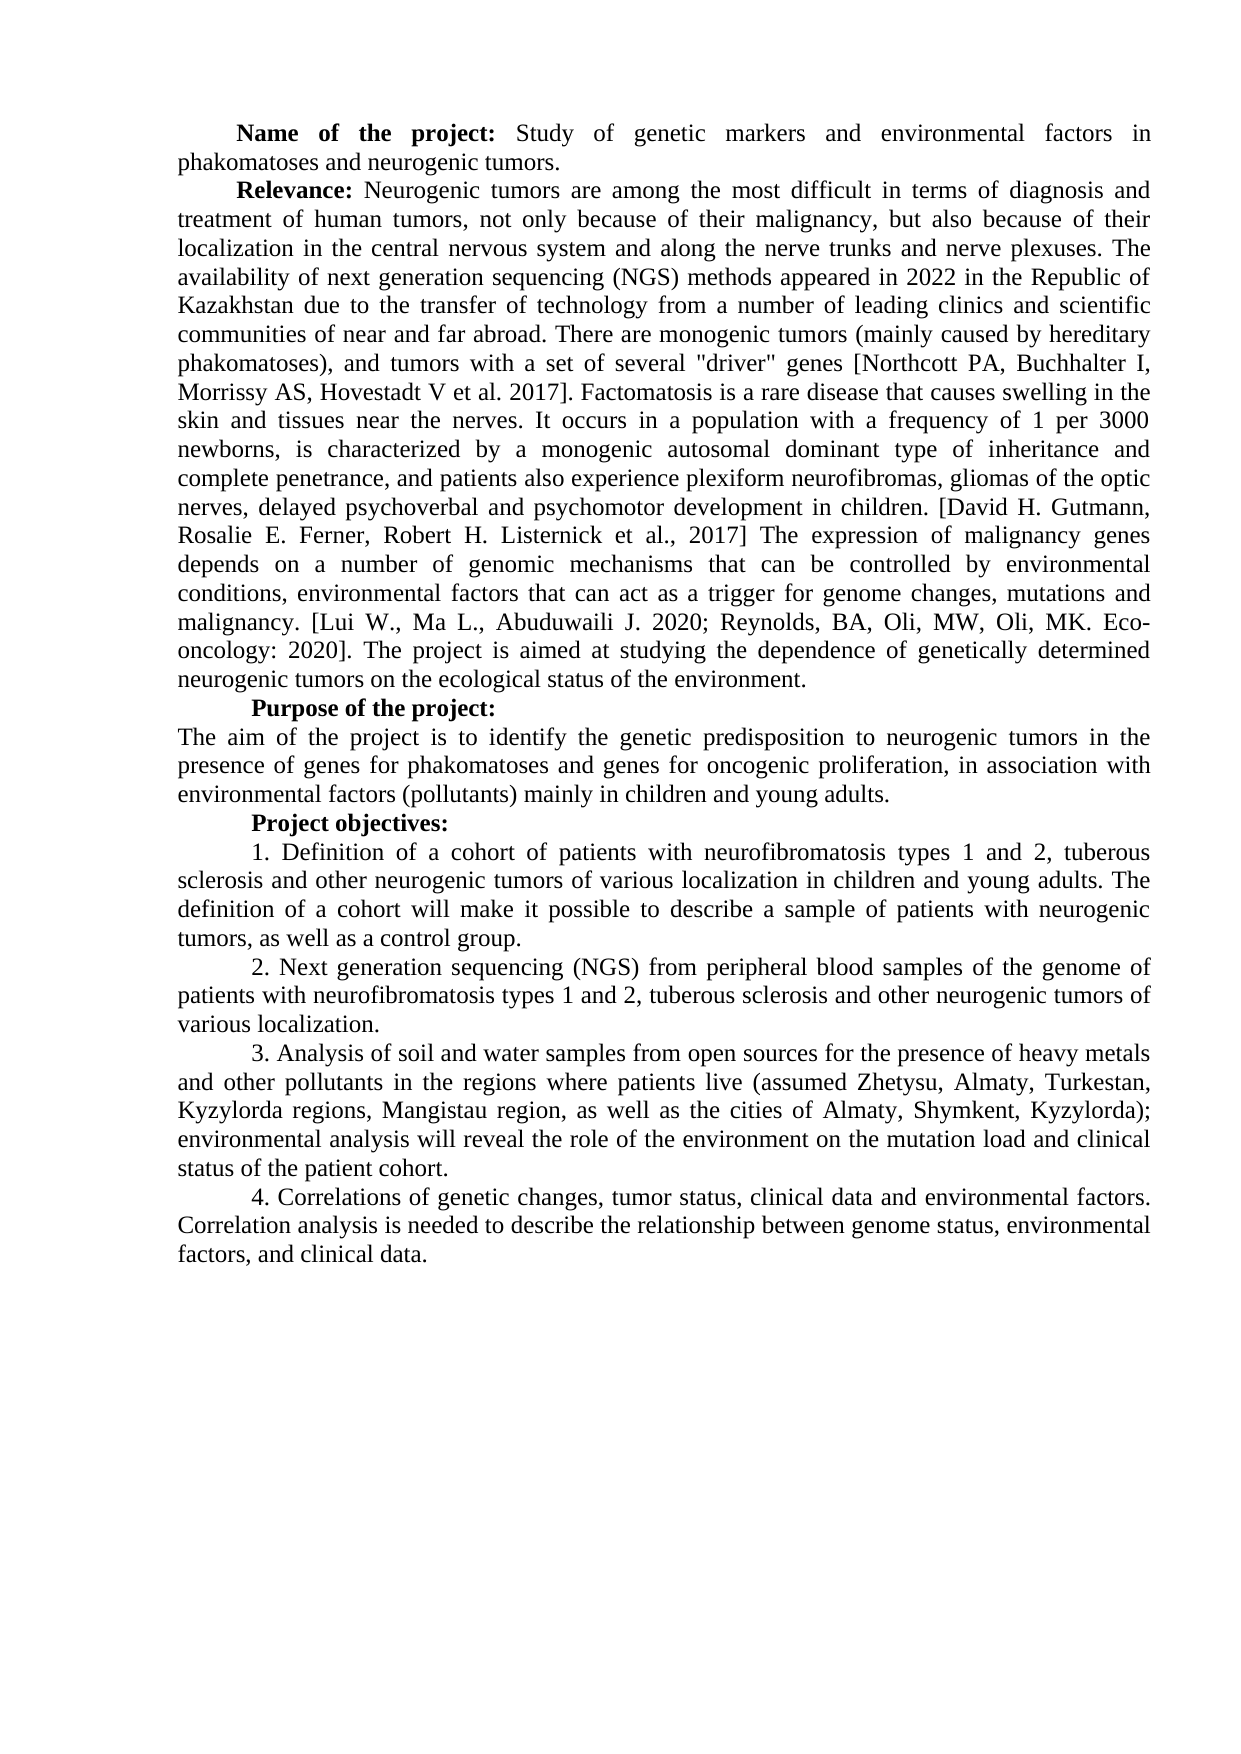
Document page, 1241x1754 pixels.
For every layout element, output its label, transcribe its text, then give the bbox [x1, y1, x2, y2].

text The aim of the project is to identify the genetic predisposition to neurogenic tumors in the presence of genes for phakomatoses and genes for oncogenic proliferation, in association with environmental factors (pollutants) mainly in children and young adults. [177, 722, 1152, 808]
text 4. Correlations of genetic changes, tumor status, clinical data and environmental factors. Correlation analysis is needed to describe the relationship between genome status, environmental factors, and clinical data. [177, 1182, 1152, 1268]
text 3. Analysis of soil and water samples from open sources for the presence of heavy metals and other pollutants in the regions where patients live (assumed Zhetysu, Almaty, Turkestan, Kyzylorda regions, Mangistau region, as well as the cities of Almaty, Shymkent, Kyzylorda); environmental analysis will reveal the role of the environment on the mutation load and clinical status of the patient cohort. [177, 1038, 1152, 1182]
text Project objectives: [177, 808, 1152, 837]
text Purpose of the project: [177, 693, 1152, 722]
text 1. Definition of a cohort of patients with neurofibromatosis types 1 and 2, tuberous sclerosis and other neurogenic tumors of various localization in children and young adults. The definition of a cohort will make it possible to describe a sample of patients with neurogenic tumors, as well as a control group. [177, 837, 1152, 952]
text Name of the project: Study of genetic markers and environmental factors in phakomatoses and neurogenic tumors. [177, 118, 1152, 176]
text 2. Next generation sequencing (NGS) from peripheral blood samples of the genome of patients with neurofibromatosis types 1 and 2, tuberous sclerosis and other neurogenic tumors of various localization. [177, 952, 1152, 1038]
text Relevance: Neurogenic tumors are among the most difficult in terms of diagnosis and treatment of human tumors, not only because of their malignancy, but also because of their localization in the central nervous system and along the nerve trunks and nerve plexuses. The availability of next generation sequencing (NGS) methods appeared in 2022 in the Republic of Kazakhstan due to the transfer of technology from a number of leading clinics and scientific communities of near and far abroad. There are monogenic tumors (mainly caused by hereditary phakomatoses), and tumors with a set of several "driver" genes [Northcott PA, Buchhalter I, Morrissy AS, Hovestadt V et al. 2017]. Factomatosis is a rare disease that causes swelling in the skin and tissues near the nerves. It occurs in a population with a frequency of 1 per 3000 newborns, is characterized by a monogenic autosomal dominant type of inheritance and complete penetrance, and patients also experience plexiform neurofibromas, gliomas of the optic nerves, delayed psychoverbal and psychomotor development in children. [David H. Gutmann, Rosalie E. Ferner, Robert H. Listernick et al., 2017] The expression of malignancy genes depends on a number of genomic mechanisms that can be controlled by environmental conditions, environmental factors that can act as a trigger for genome changes, mutations and malignancy. [Lui W., Ma L., Abuduwaili J. 2020; Reynolds, BA, Oli, MW, Oli, MK. Eco-oncology: 2020]. The project is aimed at studying the dependence of genetically determined neurogenic tumors on the ecological status of the environment. [177, 176, 1152, 693]
